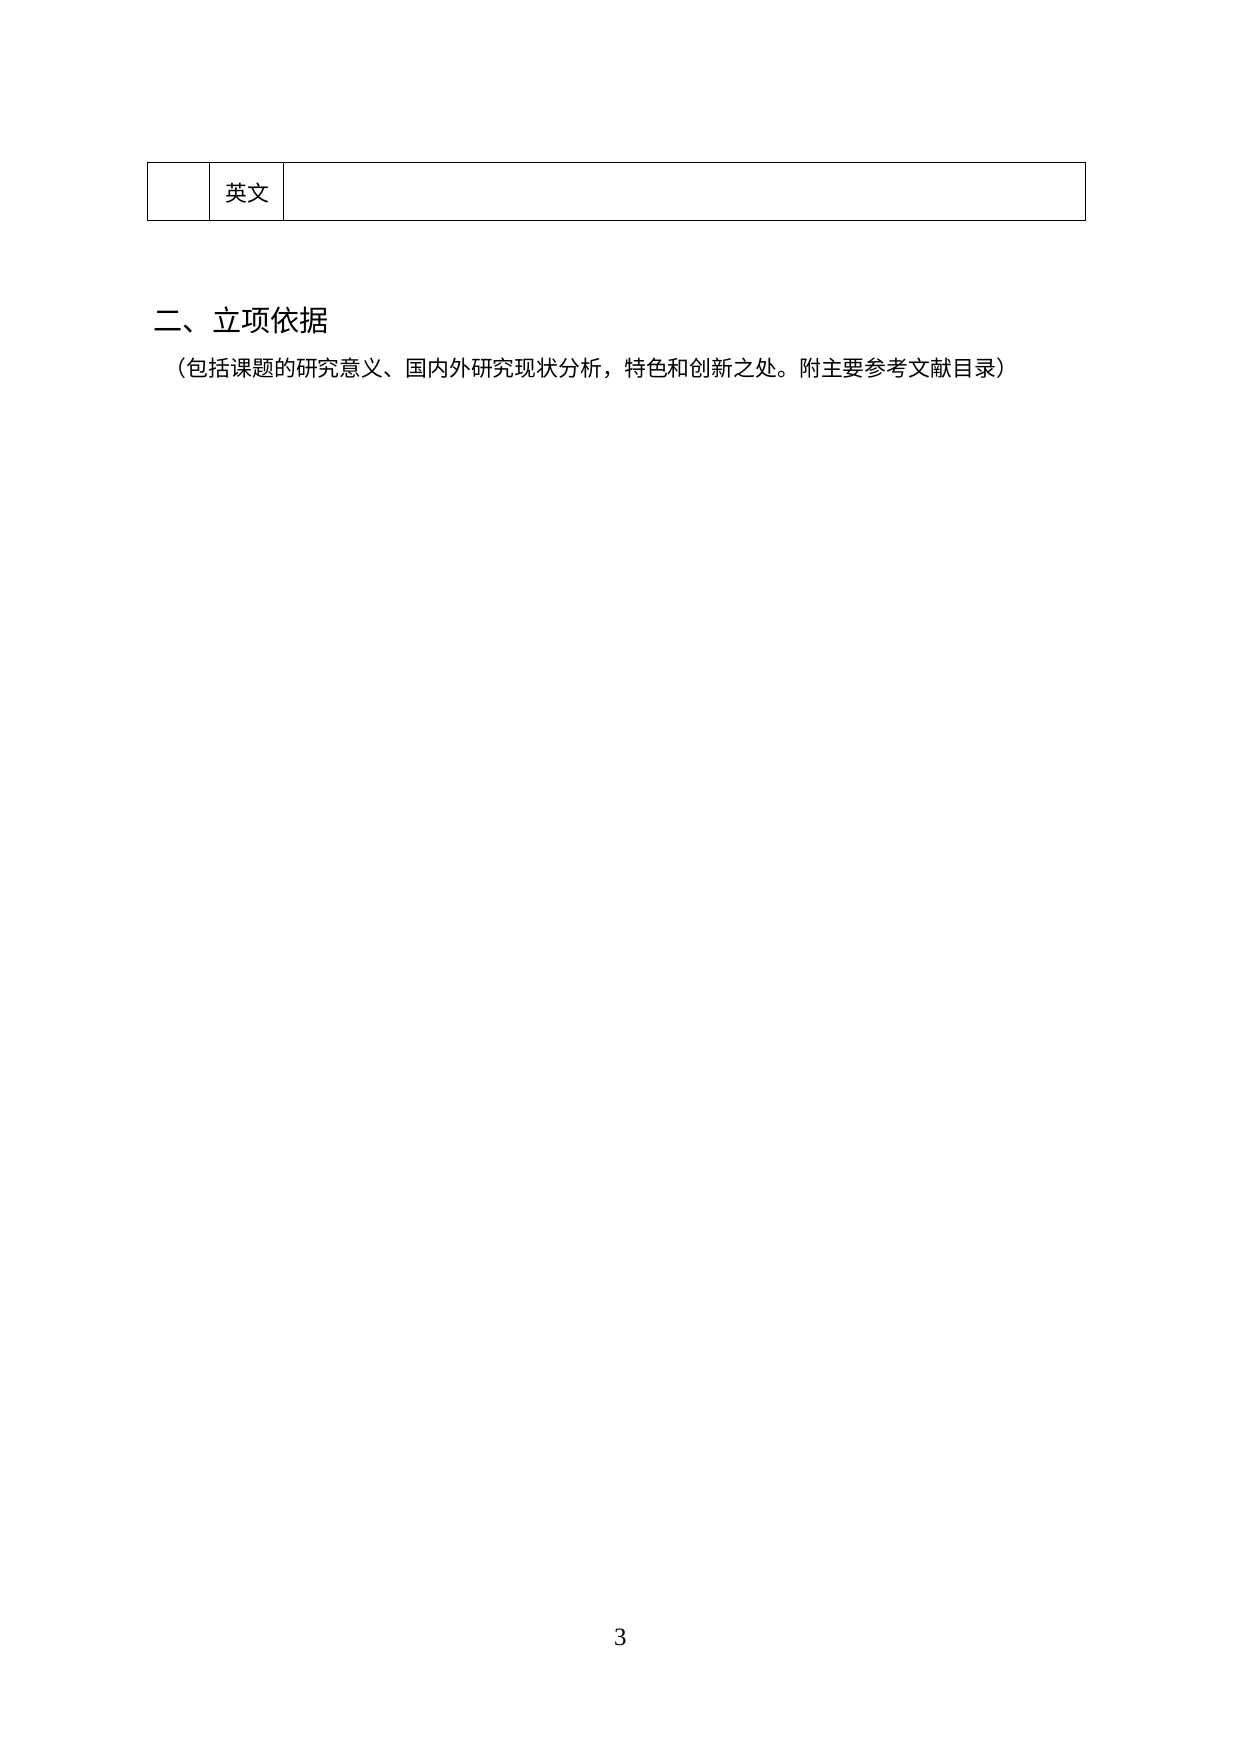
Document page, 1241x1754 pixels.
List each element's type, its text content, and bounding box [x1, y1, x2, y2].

table_cell [284, 163, 1085, 220]
text 二、立项依据 [153, 286, 1087, 351]
text （包括课题的研究意义、国内外研究现状分析，特色和创新之处。附主要参考文献目录） [153, 351, 1087, 383]
table_cell 英文 [210, 163, 283, 220]
